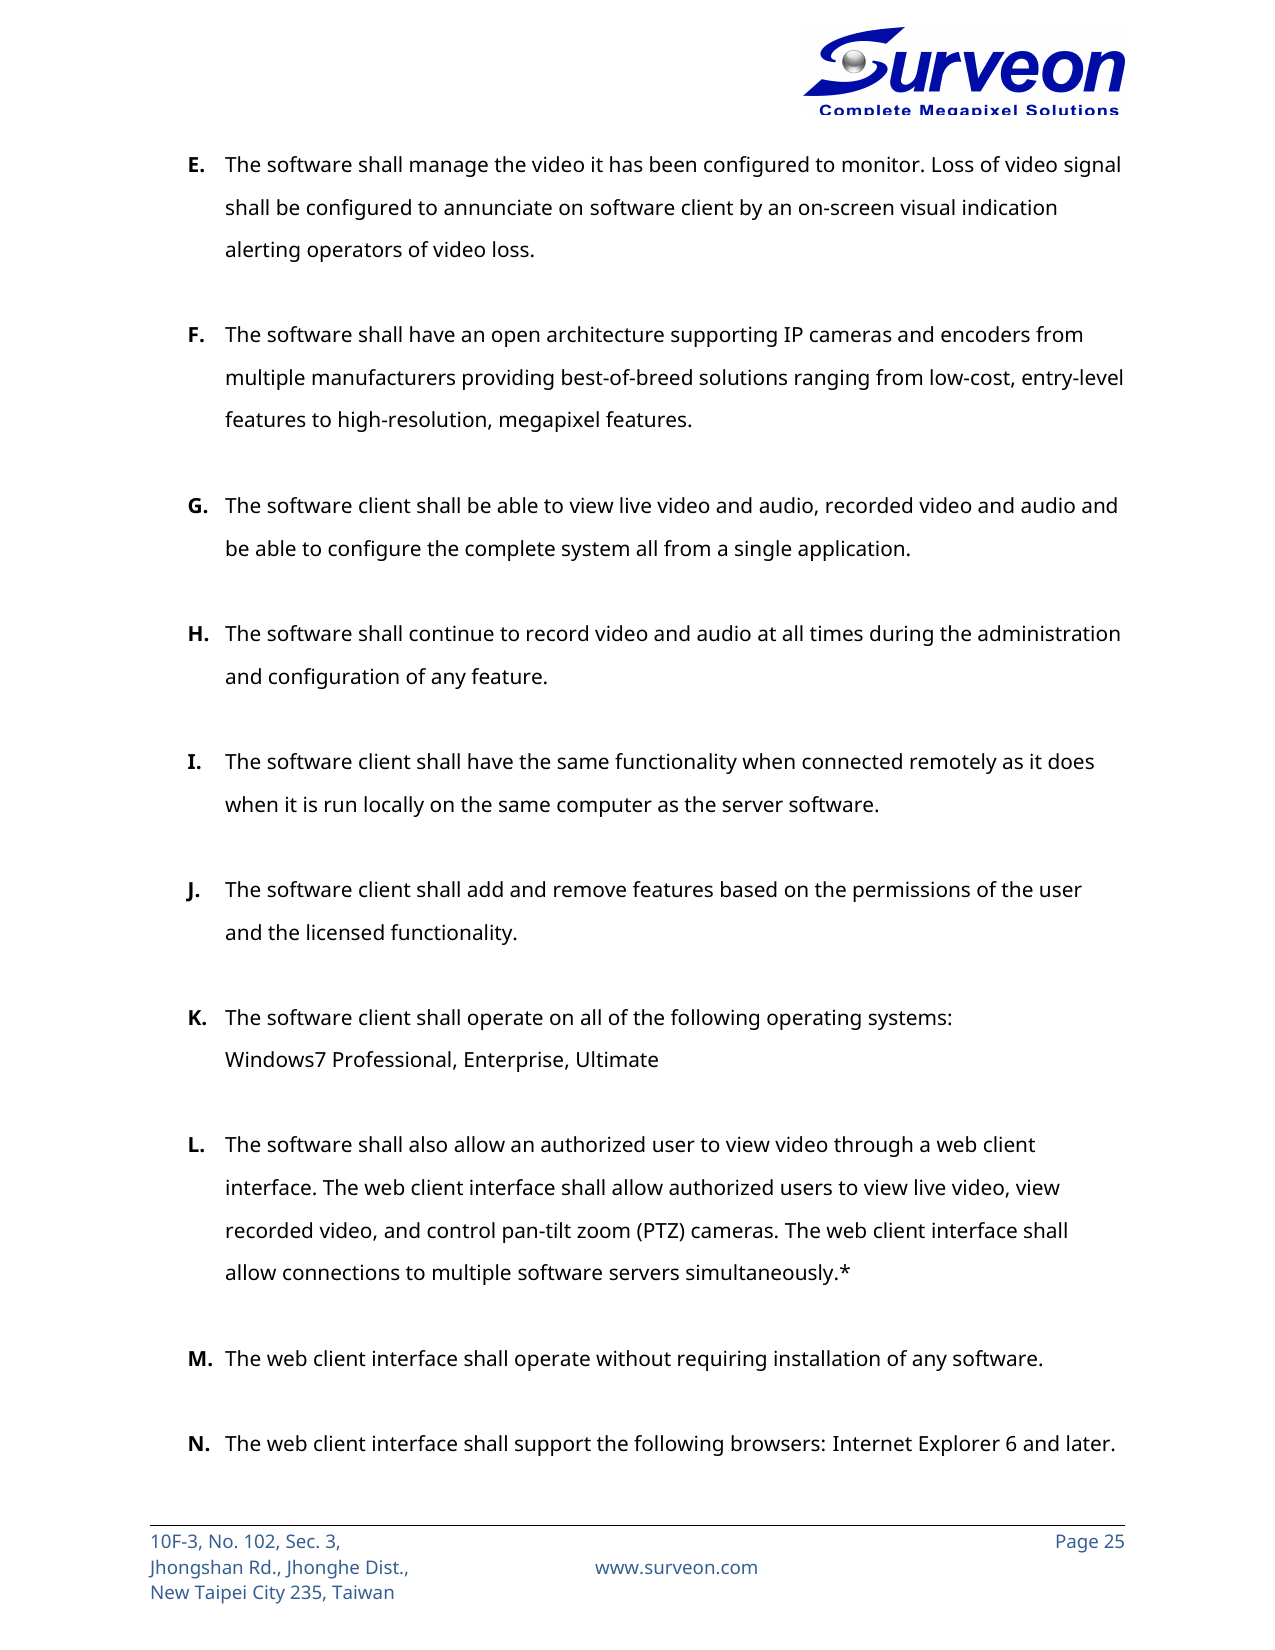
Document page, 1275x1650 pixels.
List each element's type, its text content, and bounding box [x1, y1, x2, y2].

list The web client interface shall operate without requiring installation of any software. [187, 1344, 1125, 1372]
list The software client shall be able to view live video and audio, recorded video and audio and be able to configure the complete system all from a single application. [187, 492, 1125, 563]
list The software shall continue to record video and audio at all times during the administration and configuration of any feature. [187, 619, 1125, 690]
list The software client shall operate on all of the following operating systems: Windows7 Professional, Enterprise, Ultimate [187, 1003, 1125, 1074]
list The web client interface shall support the following browsers: Internet Explorer 6 and later. [187, 1429, 1125, 1457]
picture [803, 27, 1125, 115]
list The software shall have an open architecture supporting IP cameras and encoders from multiple manufacturers providing best-of-breed solutions ranging from low-cost, entry-level features to high-resolution, megapixel features. [187, 320, 1125, 477]
list The software shall manage the video it has been configured to monitor. Loss of video signal shall be configured to annunciate on software client by an on-screen visual indication alerting operators of video loss. [187, 150, 1125, 264]
list The software client shall have the same functionality when connected remotely as it does when it is run locally on the same computer as the server software. [187, 747, 1125, 818]
list The software shall also allow an authorized user to view video through a web client interface. The web client interface shall allow authorized users to view live video, view recorded video, and control pan-tilt zoom (PTZ) cameras. The web client interface shall allow connections to multiple software servers simultaneously.* [187, 1131, 1125, 1287]
list The software client shall add and remove features based on the permissions of the user and the licensed functionality. [187, 875, 1125, 946]
